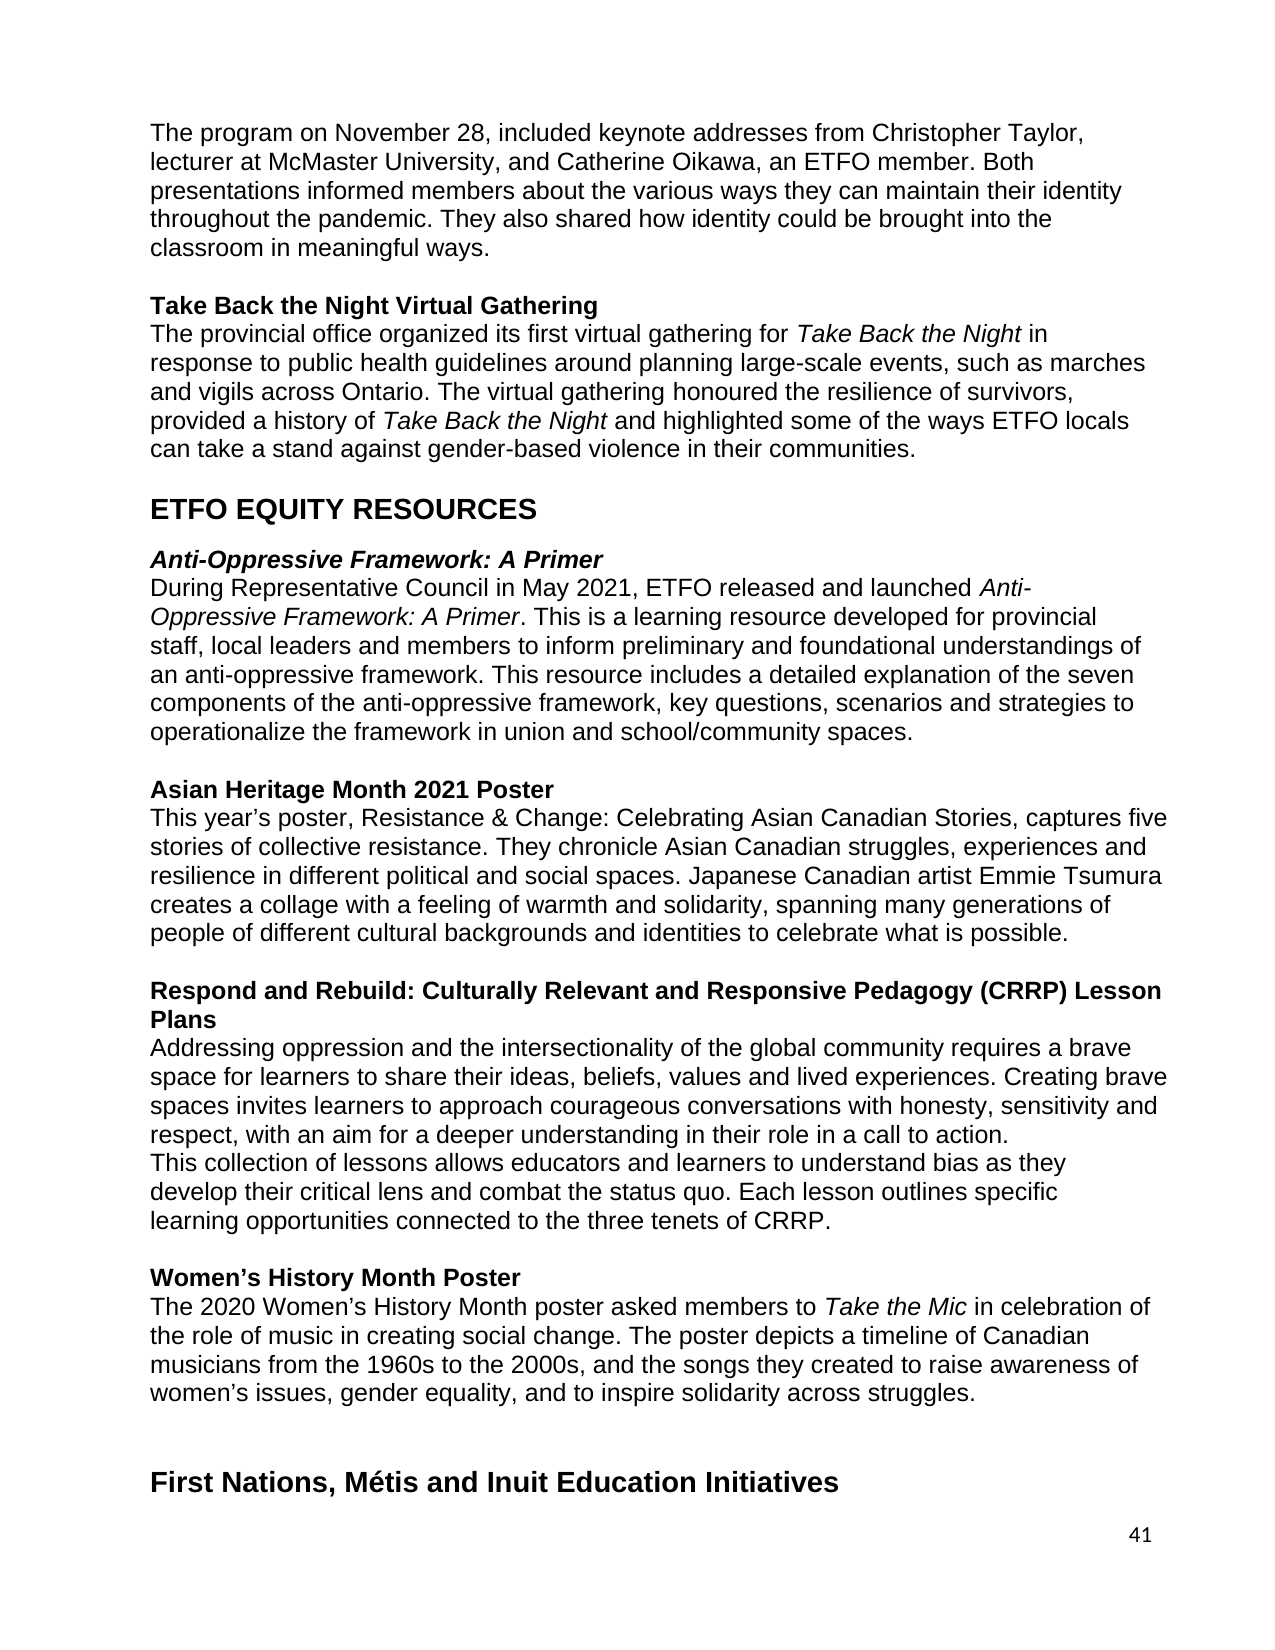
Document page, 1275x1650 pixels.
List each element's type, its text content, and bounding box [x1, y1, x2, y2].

text During Representative Council in May 2021, ETFO released and launched Anti-Oppressive Framework: A Primer. This is a learning resource developed for provincial staff, local leaders and members to inform preliminary and foundational understandings of an anti-oppressive framework. This resource includes a detailed explanation of the seven components of the anti-oppressive framework, key questions, scenarios and strategies to operationalize the framework in union and school/community spaces. [150, 573, 1152, 746]
subtitle First Nations, Métis and Inuit Education Initiatives [150, 1465, 1152, 1498]
text Asian Heritage Month 2021 Poster [150, 775, 1152, 803]
text ETFO EQUITY RESOURCES [150, 492, 1152, 525]
text The program on November 28, included keynote addresses from Christopher Taylor, lecturer at McMaster University, and Catherine Oikawa, an ETFO member. Both presentations informed members about the various ways they can maintain their identity throughout the pandemic. They also shared how identity could be brought into the classroom in meaningful ways. [150, 118, 1152, 262]
text Women’s History Month Poster [150, 1263, 1152, 1292]
text The 2020 Women’s History Month poster asked members to Take the Mic in celebration of the role of music in creating social change. The poster depicts a timeline of Canadian musicians from the 1960s to the 2000s, and the songs they created to raise awareness of women’s issues, gender equality, and to inspire solidarity across struggles. [150, 1292, 1152, 1407]
text Respond and Rebuild: Culturally Relevant and Responsive Pedagogy (CRRP) Lesson Plans Addressing oppression and the intersectionality of the global community requires a brave space for learners to share their ideas, beliefs, values and lived experiences. Creating brave spaces invites learners to approach courageous conversations with honesty, sensitivity and respect, with an aim for a deeper understanding in their role in a call to action. [150, 976, 1184, 1148]
text The provincial office organized its first virtual gathering for Take Back the Night in response to public health guidelines around planning large-scale events, such as marches and vigils across Ontario. The virtual gathering honoured the resilience of survivors, provided a history of Take Back the Night and highlighted some of the ways ETFO locals can take a stand against gender-based violence in their communities. [150, 319, 1152, 463]
text Take Back the Night Virtual Gathering [150, 291, 1152, 319]
text This collection of lessons allows educators and learners to understand bias as they develop their critical lens and combat the status quo. Each lesson outlines specific learning opportunities connected to the three tenets of CRRP. [150, 1148, 1152, 1235]
subtitle This year’s poster, Resistance & Change: Celebrating Asian Canadian Stories, captures five stories of collective resistance. They chronicle Asian Canadian struggles, experiences and resilience in different political and social spaces. Japanese Canadian artist Emmie Tsumura creates a collage with a feeling of warmth and solidarity, spanning many generations of people of different cultural backgrounds and identities to celebrate what is possible. [150, 803, 1184, 947]
text Anti-Oppressive Framework: A Primer [150, 545, 1152, 573]
